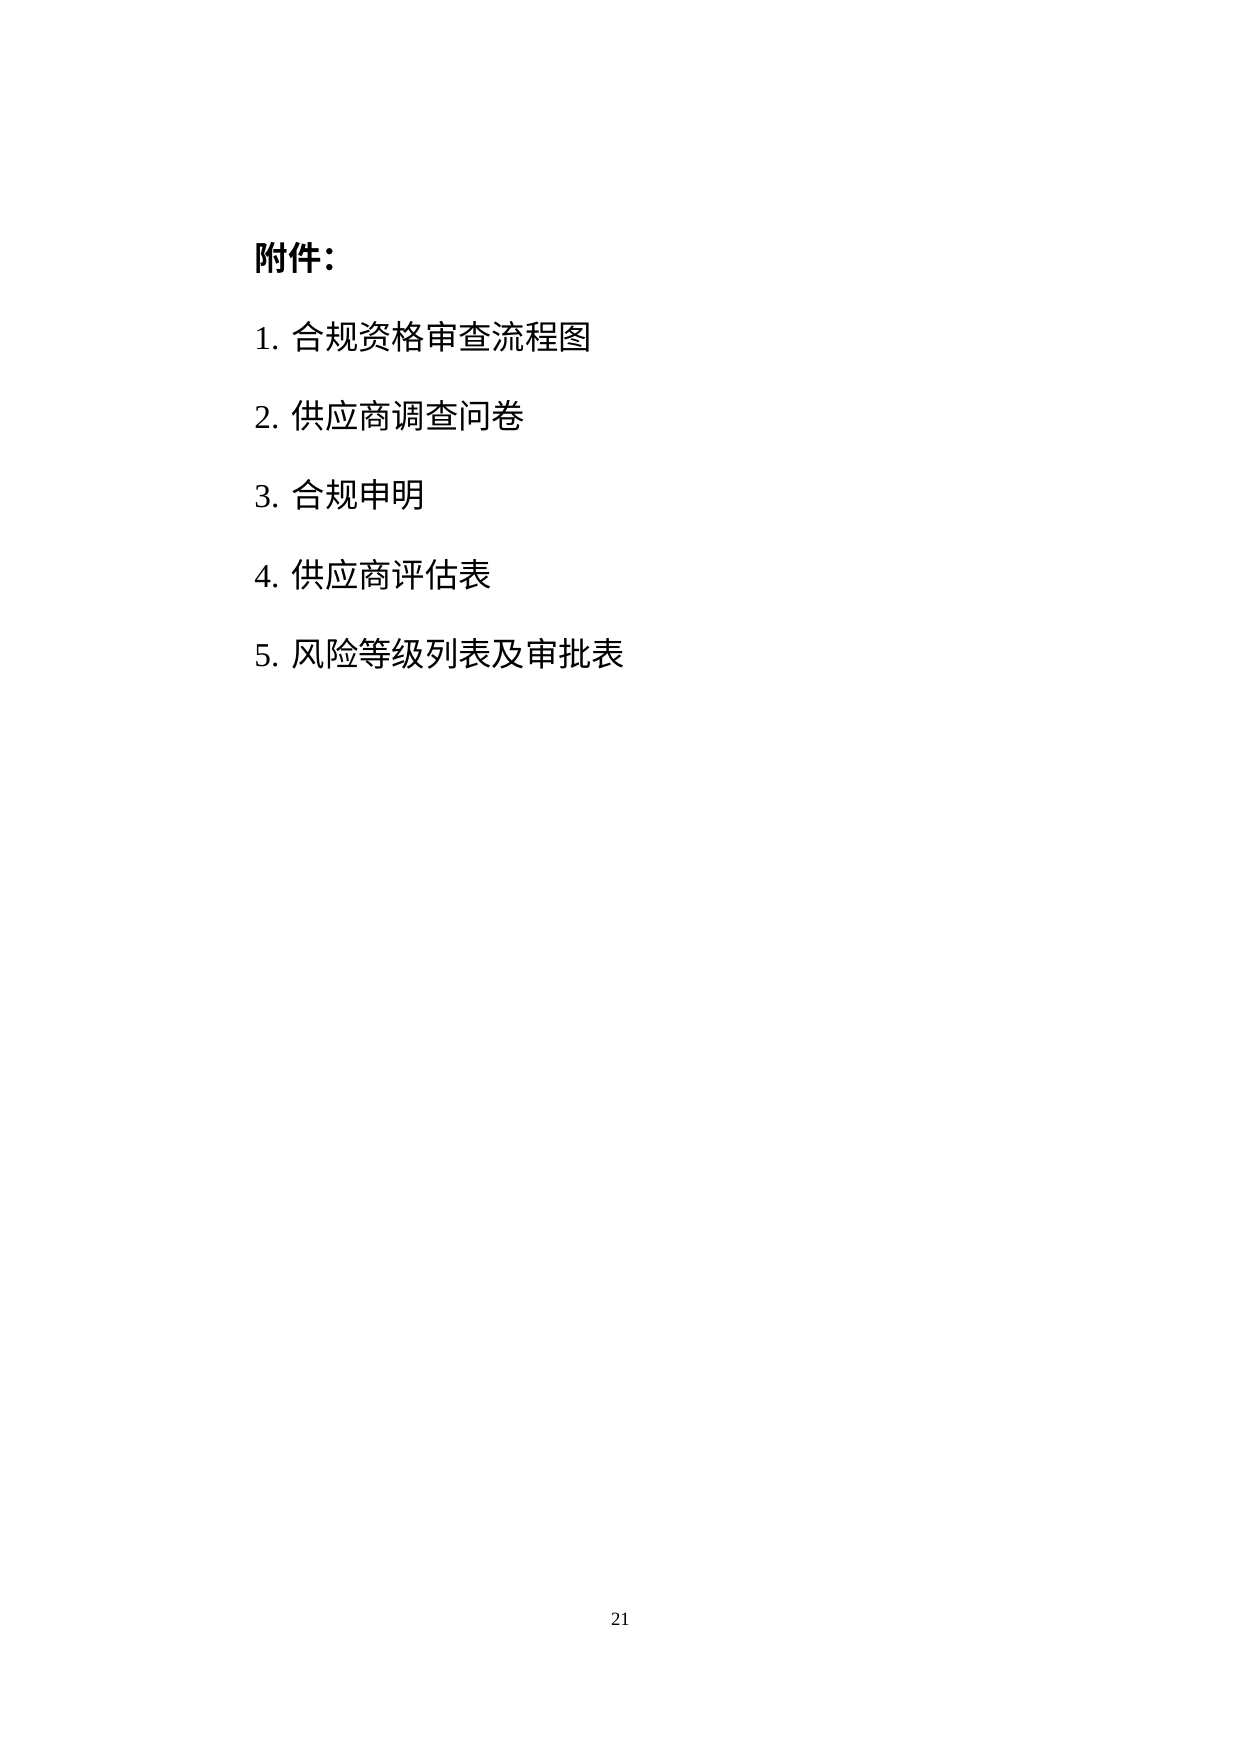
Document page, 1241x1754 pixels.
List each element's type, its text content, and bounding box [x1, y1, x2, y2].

list 供应商评估表 [254, 544, 1053, 598]
list 供应商调查问卷 [254, 385, 1053, 439]
list 合规资格审查流程图 [254, 306, 1053, 360]
list 合规申明 [254, 464, 1053, 519]
list 风险等级列表及审批表 [254, 623, 1053, 677]
text 附件： [187, 227, 1053, 281]
